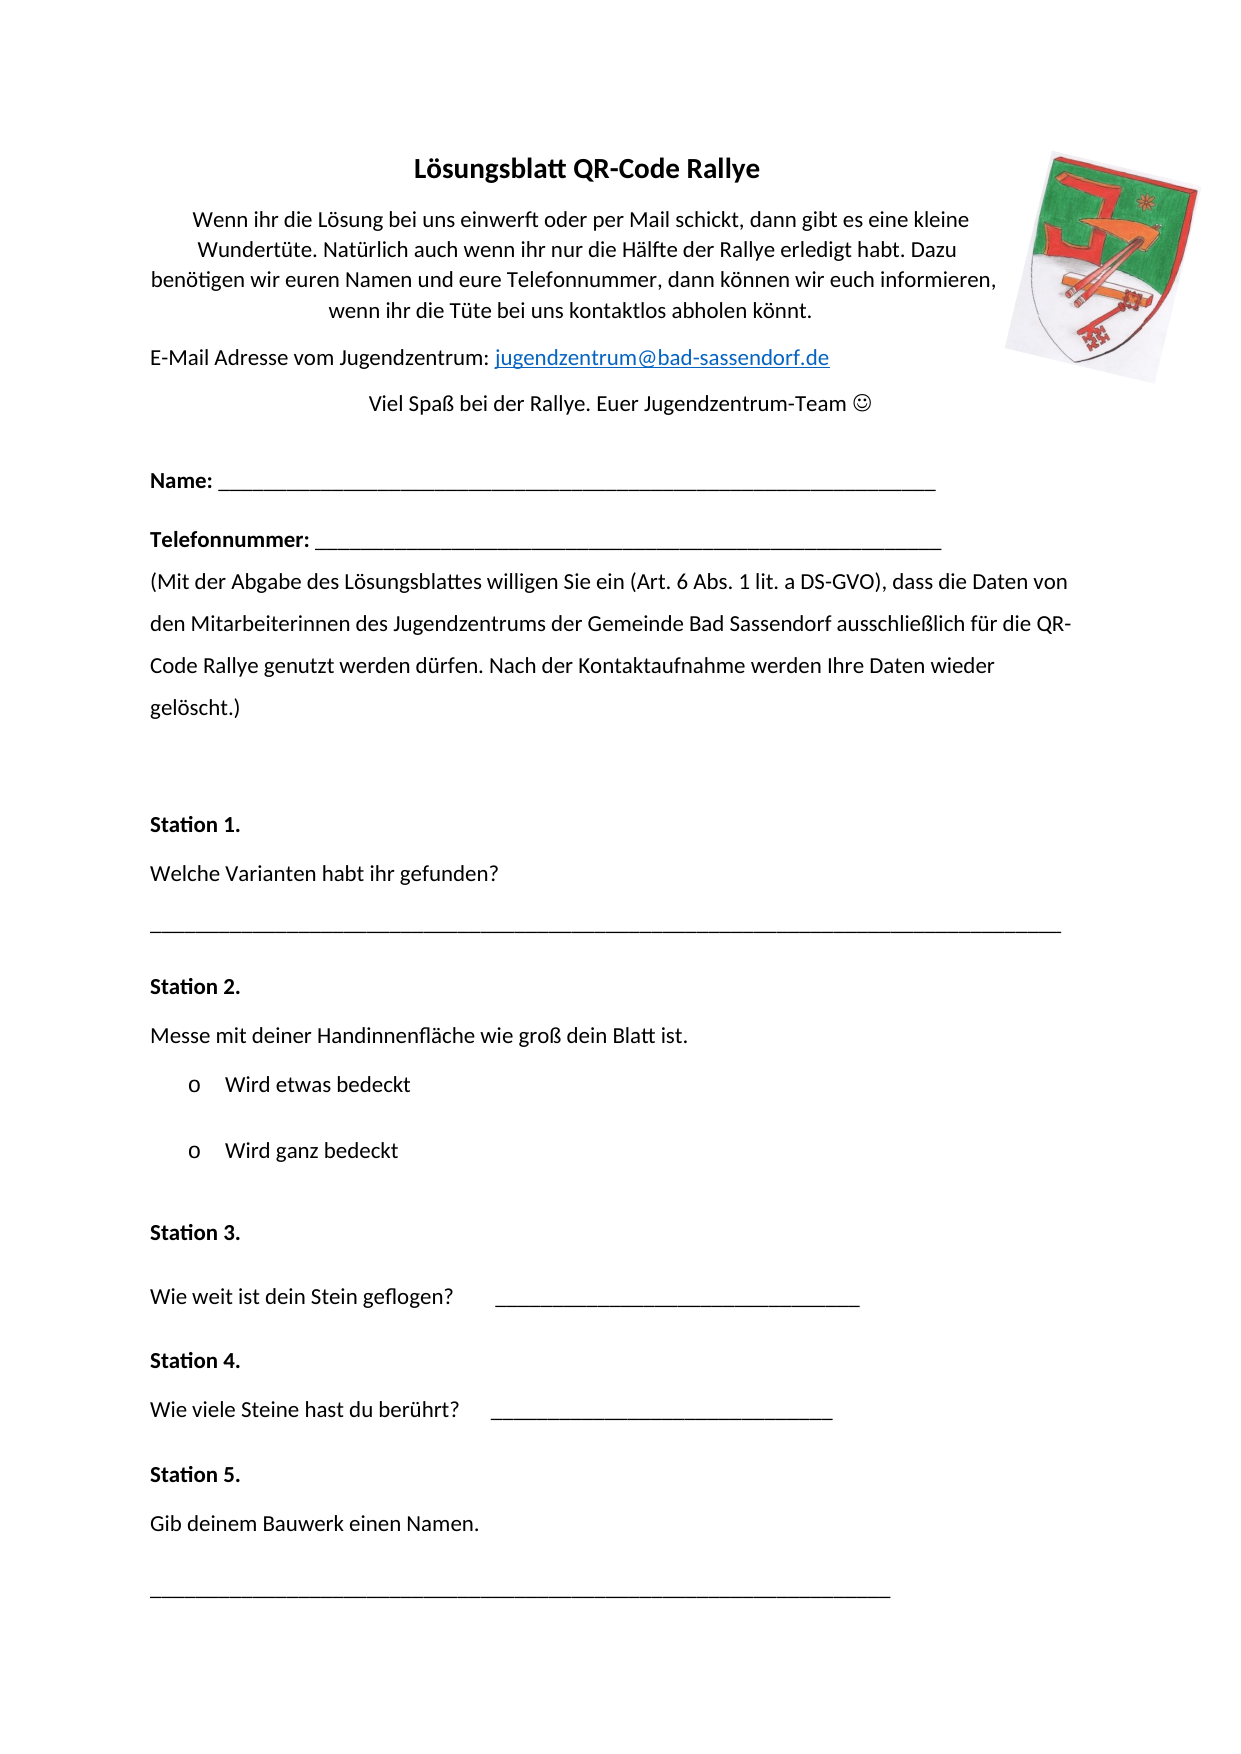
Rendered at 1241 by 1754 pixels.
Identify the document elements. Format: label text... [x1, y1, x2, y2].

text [150, 1509, 1090, 1601]
text Lösungsblatt QR-Code Rallye [150, 150, 1051, 186]
text Wie viele Steine hast du berührt? ______________________________ Station 5. [150, 1396, 1090, 1488]
list Wird etwas bedeckt [187, 1070, 1090, 1132]
text Wenn ihr die Lösung bei uns einwerft oder per Mail schickt, dann gibt es eine kleine Wundertüte. Natürlich auch wenn ihr nur die Hälfte der Rallye erledigt habt. Dazu benötigen wir euren Namen und eure Telefonnummer, dann können wir euch informieren, wenn ihr die Tüte bei uns kontaktlos abholen könnt. [150, 205, 1038, 324]
text Telefonnummer: _______________________________________________________ (Mit der Abgabe des Lösungsblattes willigen Sie ein (Art. 6 Abs. 1 lit. a DS-GVO), dass die Daten von den Mitarbeiterinnen des Jugendzentrums der Gemeinde Bad Sassendorf ausschließlich für die QR-Code Rallye genutzt werden dürfen. Nach der Kontaktaufnahme werden Ihre Daten wieder gelöscht.) [150, 525, 1090, 721]
text Messe mit deiner Handinnenfläche wie groß dein Blatt ist. [150, 1021, 1090, 1049]
list Wird ganz bedeckt [187, 1136, 1090, 1197]
text Viel Spaß bei der Rallye. Euer Jugendzentrum-Team [150, 389, 1090, 448]
text Welche Varianten habt ihr gefunden? [150, 859, 1090, 887]
picture [1005, 151, 1201, 383]
text Name: _______________________________________________________________ [150, 467, 1090, 494]
text ________________________________________________________________________________ Station 2. [150, 908, 1090, 1001]
text E-Mail Adresse vom Jugendzentrum: jugendzentrum@bad-sassendorf.de [150, 343, 1090, 371]
text Station 1. [150, 810, 1090, 838]
text Station 3. Wie weit ist dein Stein geflogen? ________________________________ Station 4. [150, 1218, 1090, 1375]
